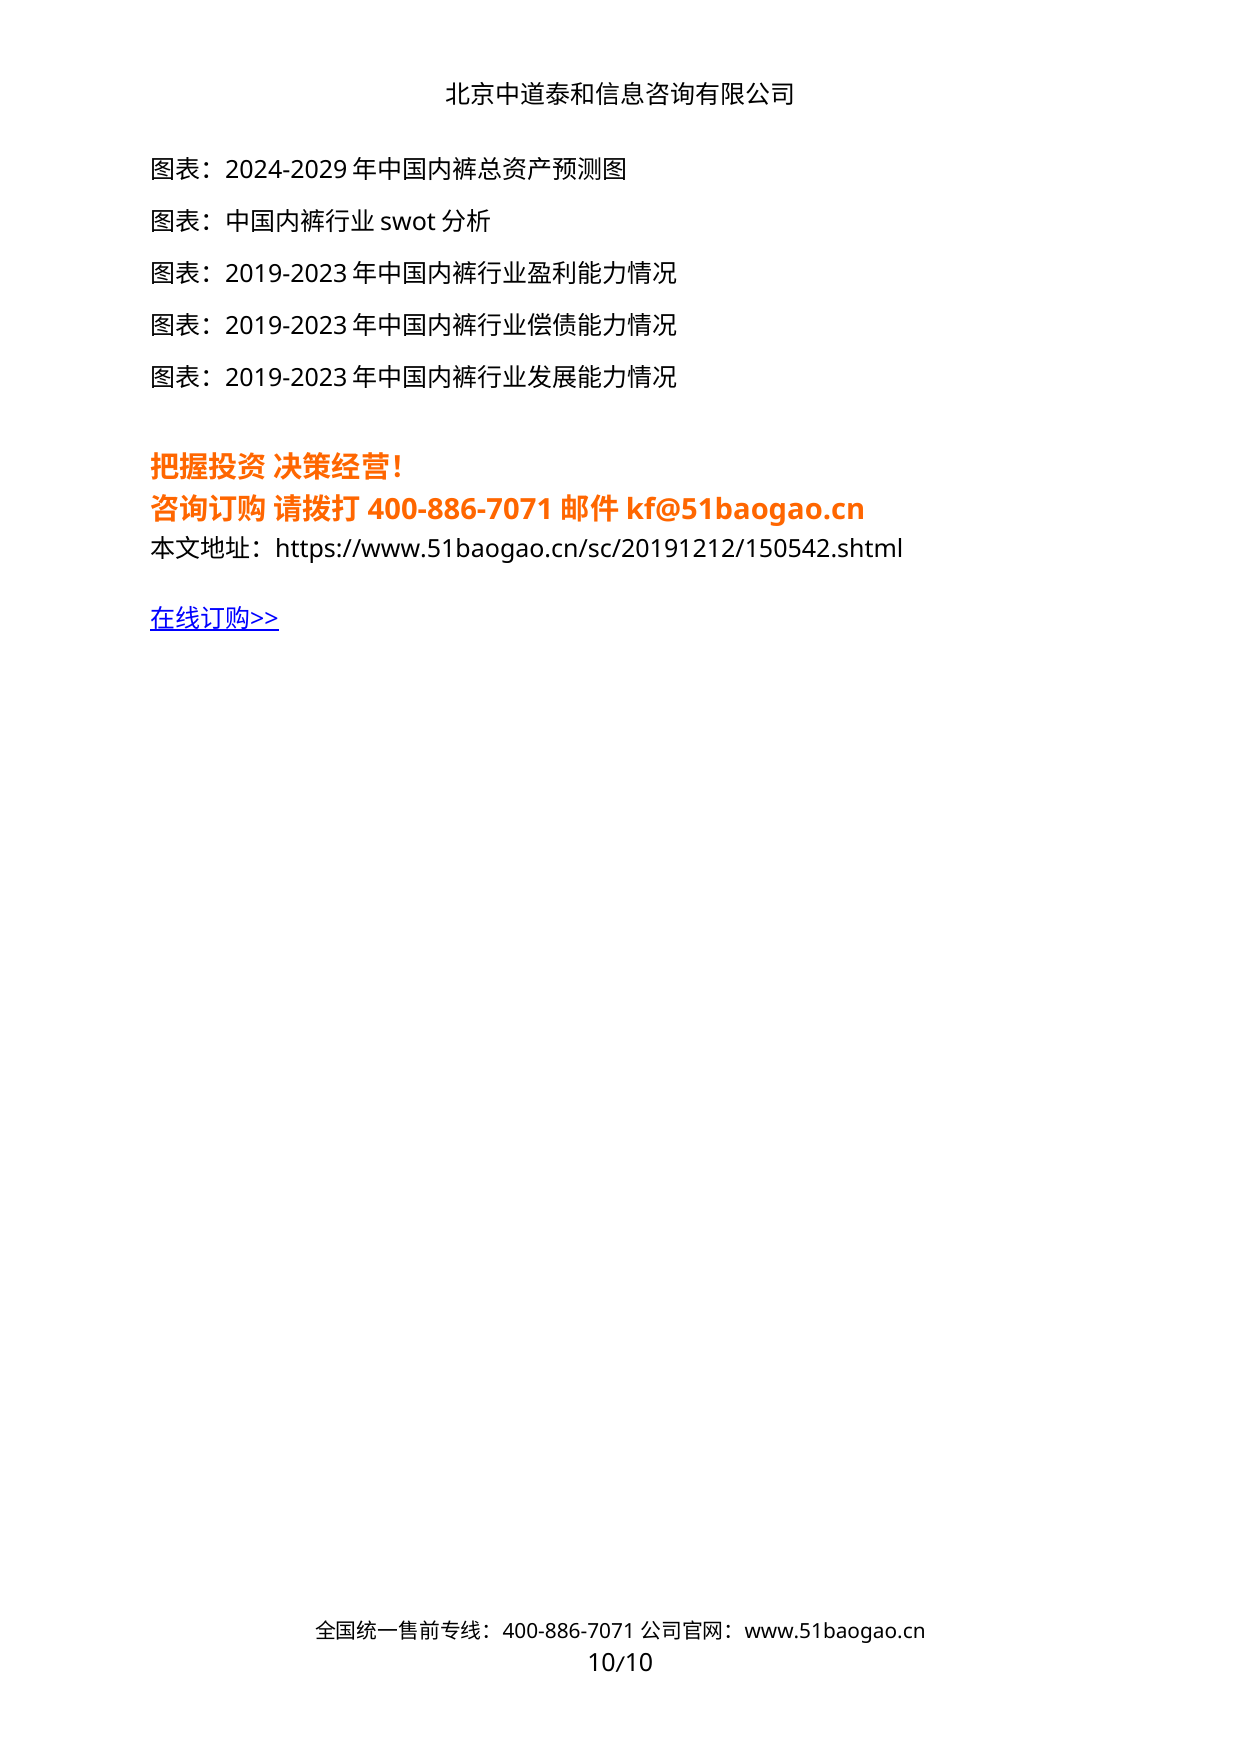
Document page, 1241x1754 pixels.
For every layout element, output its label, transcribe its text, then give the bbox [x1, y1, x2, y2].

text 图表：2024-2029年中国内裤总资产预测图 [150, 150, 1090, 186]
text 图表：2019-2023年中国内裤行业发展能力情况 [150, 357, 1090, 394]
text 在线订购>> [150, 564, 1090, 635]
text 图表：2019-2023年中国内裤行业偿债能力情况 [150, 306, 1090, 342]
text 把握投资 决策经营！咨询订购 请拨打 400-886-7071 邮件 kf@51baogao.cn本文地址：https://www.51baogao.cn/sc/20191212/150542.shtml [150, 409, 1090, 564]
text 图表：中国内裤行业swot分析 [150, 202, 1090, 238]
text 图表：2019-2023年中国内裤行业盈利能力情况 [150, 254, 1090, 290]
